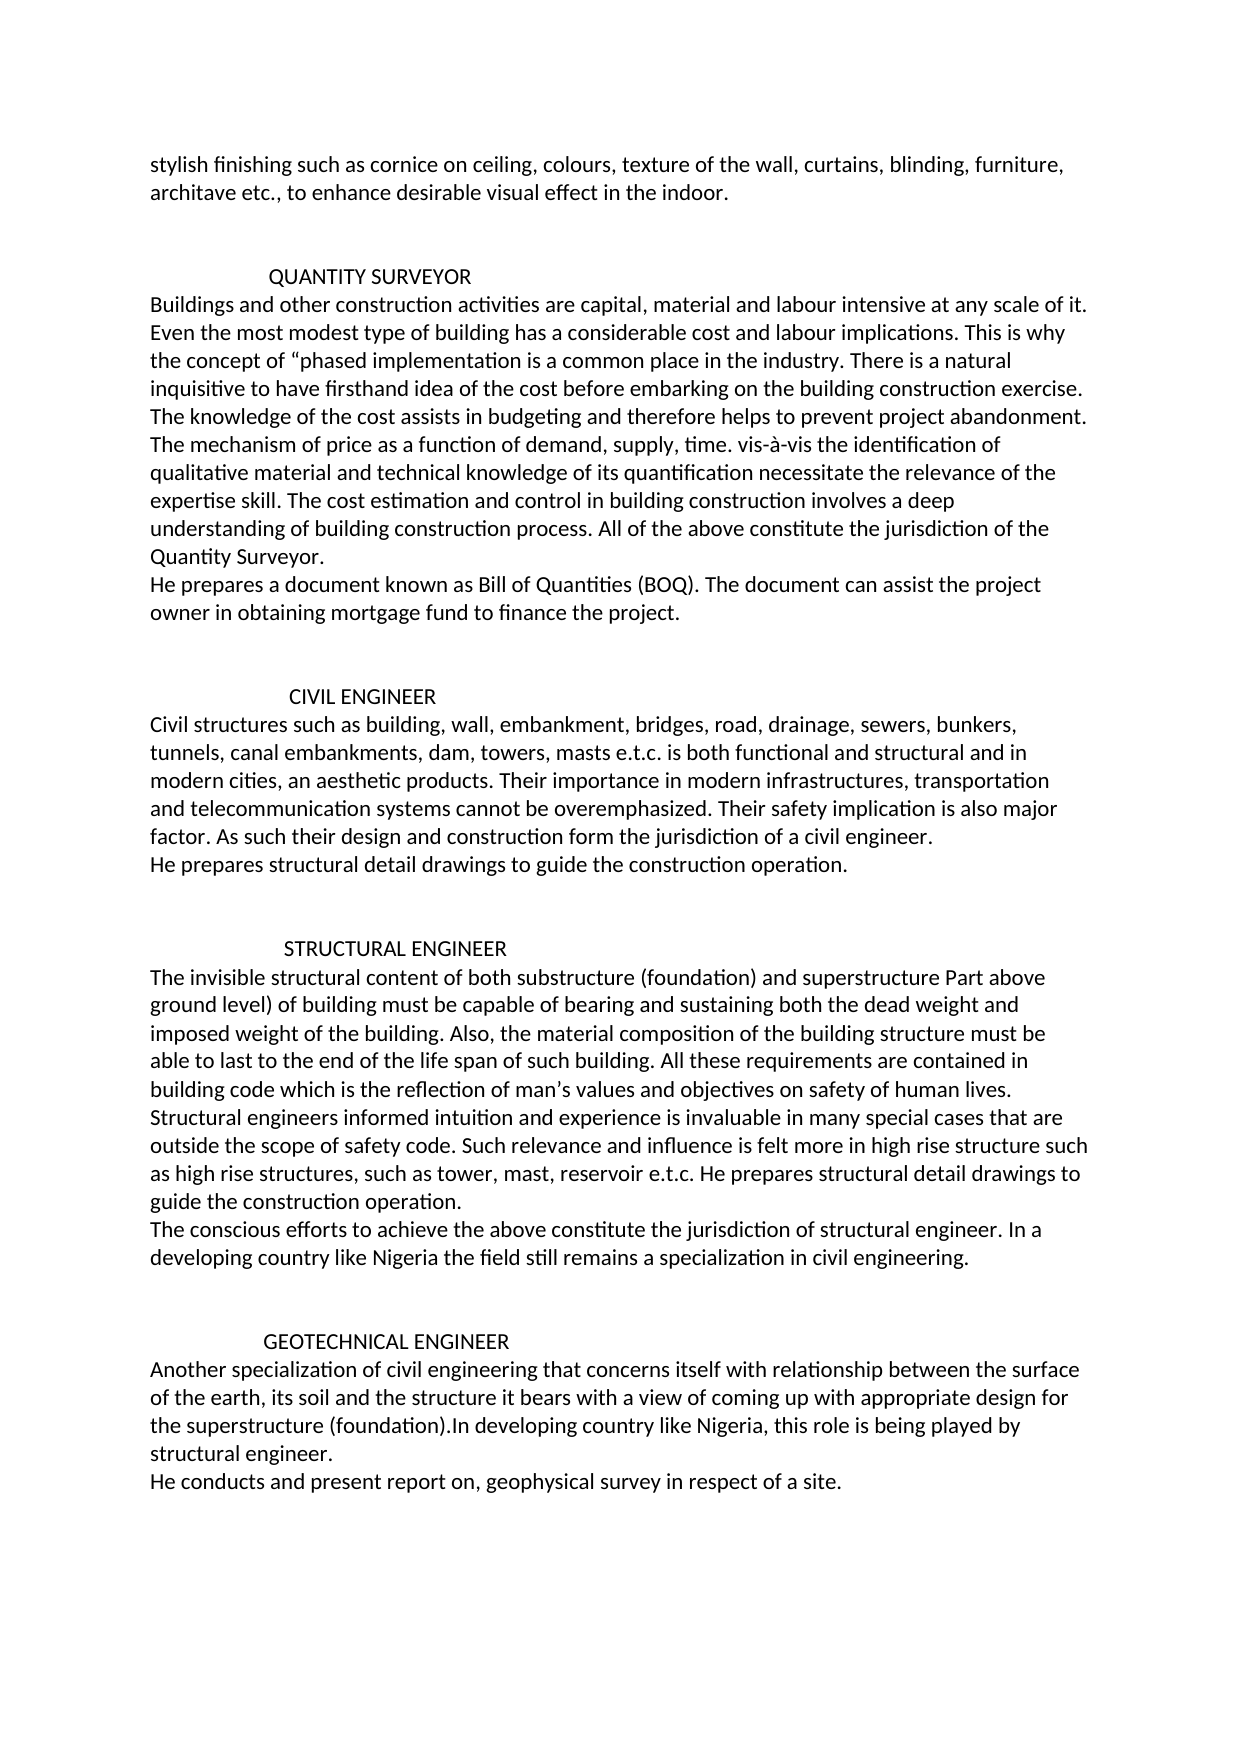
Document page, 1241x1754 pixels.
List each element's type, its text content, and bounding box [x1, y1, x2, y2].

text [150, 1355, 1090, 1579]
text STRUCTURAL ENGINEER [150, 934, 1090, 963]
text Civil structures such as building, wall, embankment, bridges, road, drainage, sewers, bunkers, tunnels, canal embankments, dam, towers, masts e.t.c. is both functional and structural and in modern cities, an aesthetic products. Their importance in modern infrastructures, transportation and telecommunication systems cannot be overemphasized. Their safety implication is also major factor. As such their design and construction form the jurisdiction of a civil engineer. He prepares structural detail drawings to guide the construction operation. [150, 710, 1090, 907]
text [150, 150, 1090, 206]
text QUANTITY SURVEYOR Buildings and other construction activities are capital, material and labour intensive at any scale of it. Even the most modest type of building has a considerable cost and labour implications. This is why the concept of “phased implementation is a common place in the industry. There is a natural inquisitive to have firsthand idea of the cost before embarking on the building construction exercise. The knowledge of the cost assists in budgeting and therefore helps to prevent project abandonment. The mechanism of price as a function of demand, supply, time. vis-à-vis the identification of qualitative material and technical knowledge of its quantification necessitate the relevance of the expertise skill. The cost estimation and control in building construction involves a deep understanding of building construction process. All of the above constitute the jurisdiction of the Quantity Surveyor. He prepares a document known as Bill of Quantities (BOQ). The document can assist the project owner in obtaining mortgage fund to finance the project. CIVIL ENGINEER [150, 262, 1090, 710]
text The invisible structural content of both substructure (foundation) and superstructure Part above ground level) of building must be capable of bearing and sustaining both the dead weight and imposed weight of the building. Also, the material composition of the building structure must be able to last to the end of the life span of such building. All these requirements are contained in building code which is the reflection of man’s values and objectives on safety of human lives. Structural engineers informed intuition and experience is invaluable in many special cases that are outside the scope of safety code. Such relevance and influence is felt more in high rise structure such as high rise structures, such as tower, mast, reservoir e.t.c. He prepares structural detail drawings to guide the construction operation. The conscious efforts to achieve the above constitute the jurisdiction of structural engineer. In a developing country like Nigeria the field still remains a specialization in civil engineering. GEOTECHNICAL ENGINEER [150, 963, 1090, 1355]
